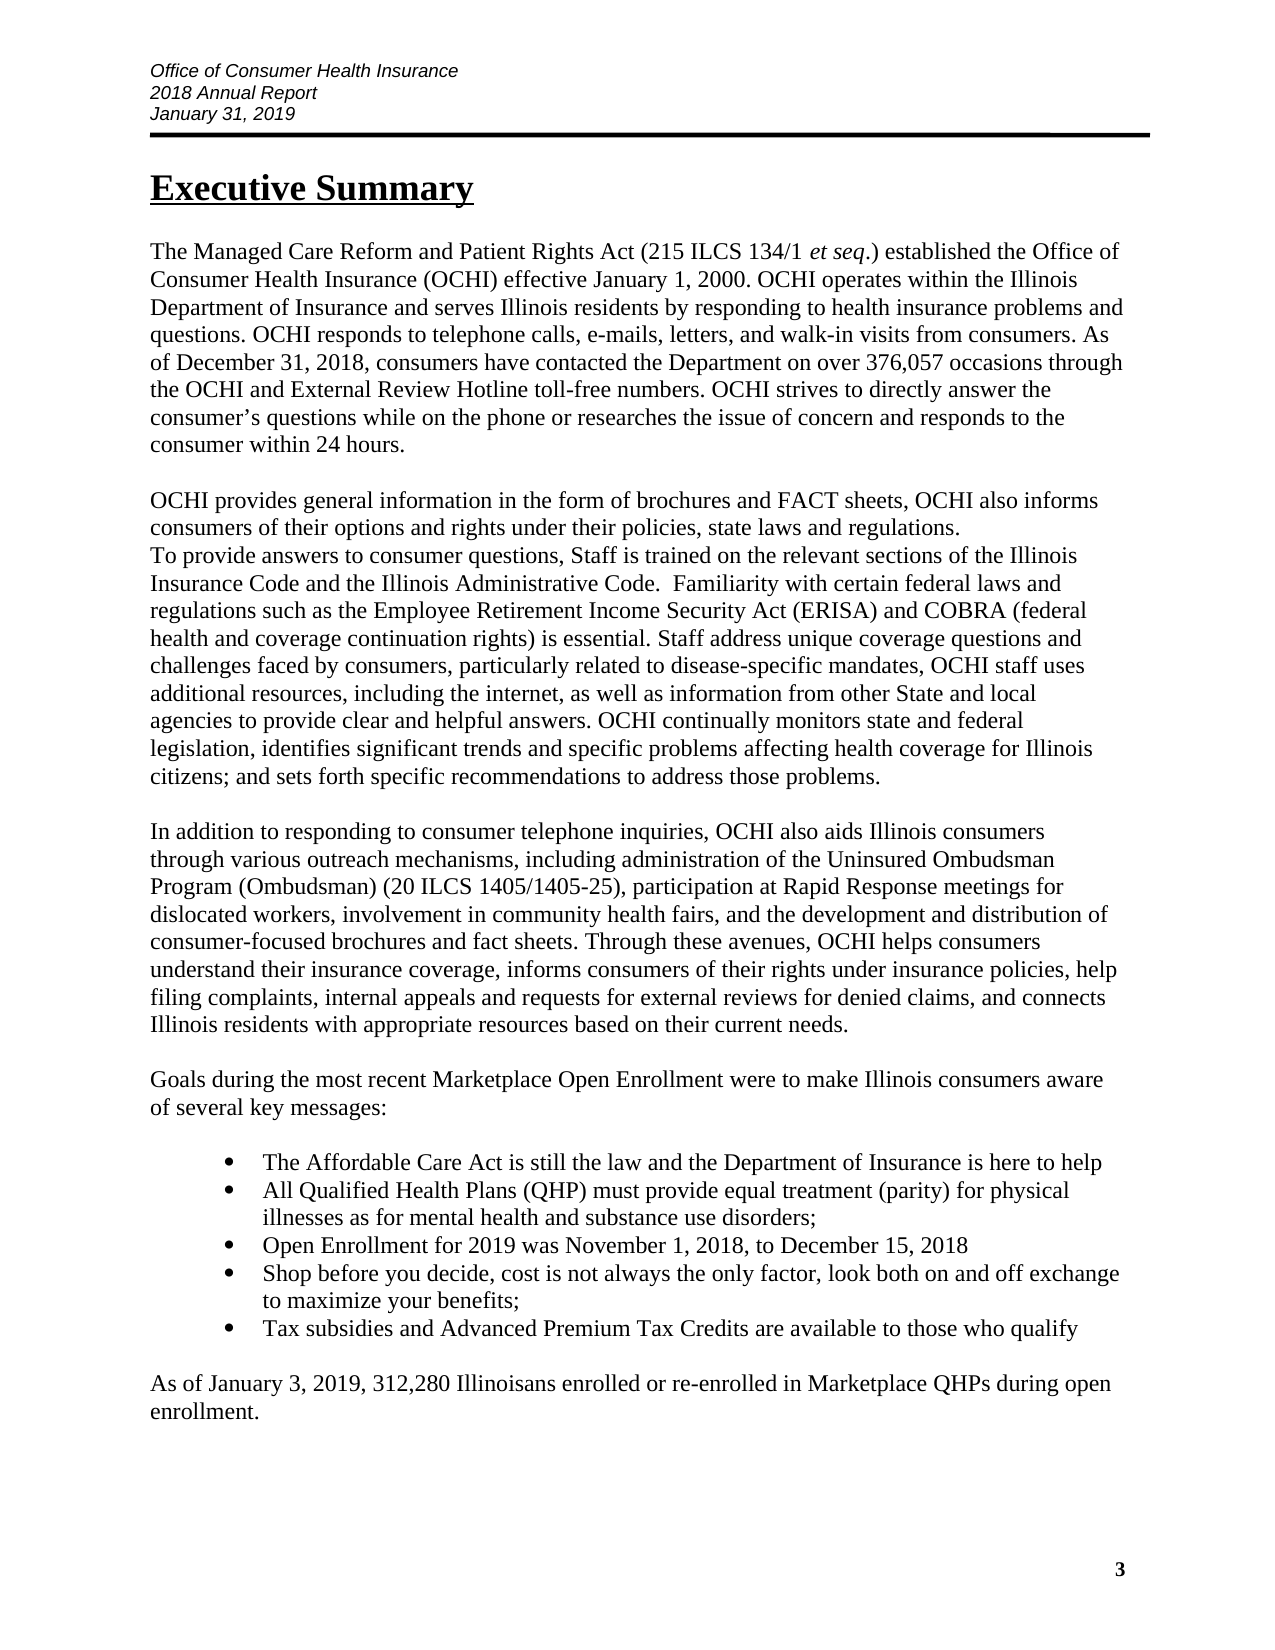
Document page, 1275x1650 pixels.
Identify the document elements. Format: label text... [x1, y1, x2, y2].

text OCHI provides general information in the form of brochures and FACT sheets, OCHI also informs consumers of their options and rights under their policies, state laws and regulations. [150, 486, 1125, 541]
text In addition to responding to consumer telephone inquiries, OCHI also aids Illinois consumers through various outreach mechanisms, including administration of the Uninsured Ombudsman Program (Ombudsman) (20 ILCS 1405/1405-25), participation at Rapid Response meetings for dislocated workers, involvement in community health fairs, and the development and distribution of consumer-focused brochures and fact sheets. Through these avenues, OCHI helps consumers understand their insurance coverage, informs consumers of their rights under insurance policies, help filing complaints, internal appeals and requests for external reviews for denied claims, and connects Illinois residents with appropriate resources based on their current needs. [150, 817, 1125, 1038]
text Goals during the most recent Marketplace Open Enrollment were to make Illinois consumers aware of several key messages: [150, 1065, 1125, 1121]
text As of January 3, 2019, 312,280 Illinoisans enrolled or re-enrolled in Marketplace QHPs during open enrollment. [150, 1369, 1125, 1424]
text Executive Summary [150, 165, 1125, 208]
list Open Enrollment for 2019 was November 1, 2018, to December 15, 2018 [225, 1231, 1125, 1259]
text The Managed Care Reform and Patient Rights Act (215 ILCS 134/1 et seq.) established the Office of Consumer Health Insurance (OCHI) effective January 1, 2000. OCHI operates within the Illinois Department of Insurance and serves Illinois residents by responding to health insurance problems and questions. OCHI responds to telephone calls, e-mails, letters, and walk-in visits from consumers. As of December 31, 2018, consumers have contacted the Department on over 376,057 occasions through the OCHI and External Review Hotline toll-free numbers. OCHI strives to directly answer the consumer’s questions while on the phone or researches the issue of concern and responds to the consumer within 24 hours. [150, 237, 1125, 458]
list The Affordable Care Act is still the law and the Department of Insurance is here to help [225, 1148, 1125, 1176]
list All Qualified Health Plans (QHP) must provide equal treatment (parity) for physical illnesses as for mental health and substance use disorders; [225, 1176, 1125, 1231]
list Tax subsidies and Advanced Premium Tax Credits are available to those who qualify [225, 1314, 1125, 1341]
text To provide answers to consumer questions, Staff is trained on the relevant sections of the Illinois Insurance Code and the Illinois Administrative Code. Familiarity with certain federal laws and regulations such as the Employee Retirement Income Security Act (ERISA) and COBRA (federal health and coverage continuation rights) is essential. Staff address unique coverage questions and challenges faced by consumers, particularly related to disease-specific mandates, OCHI staff uses additional resources, including the internet, as well as information from other State and local agencies to provide clear and helpful answers. OCHI continually monitors state and federal legislation, identifies significant trends and specific problems affecting health coverage for Illinois citizens; and sets forth specific recommendations to address those problems. [150, 541, 1125, 789]
list Shop before you decide, cost is not always the only factor, look both on and off exchange to maximize your benefits; [225, 1259, 1125, 1314]
